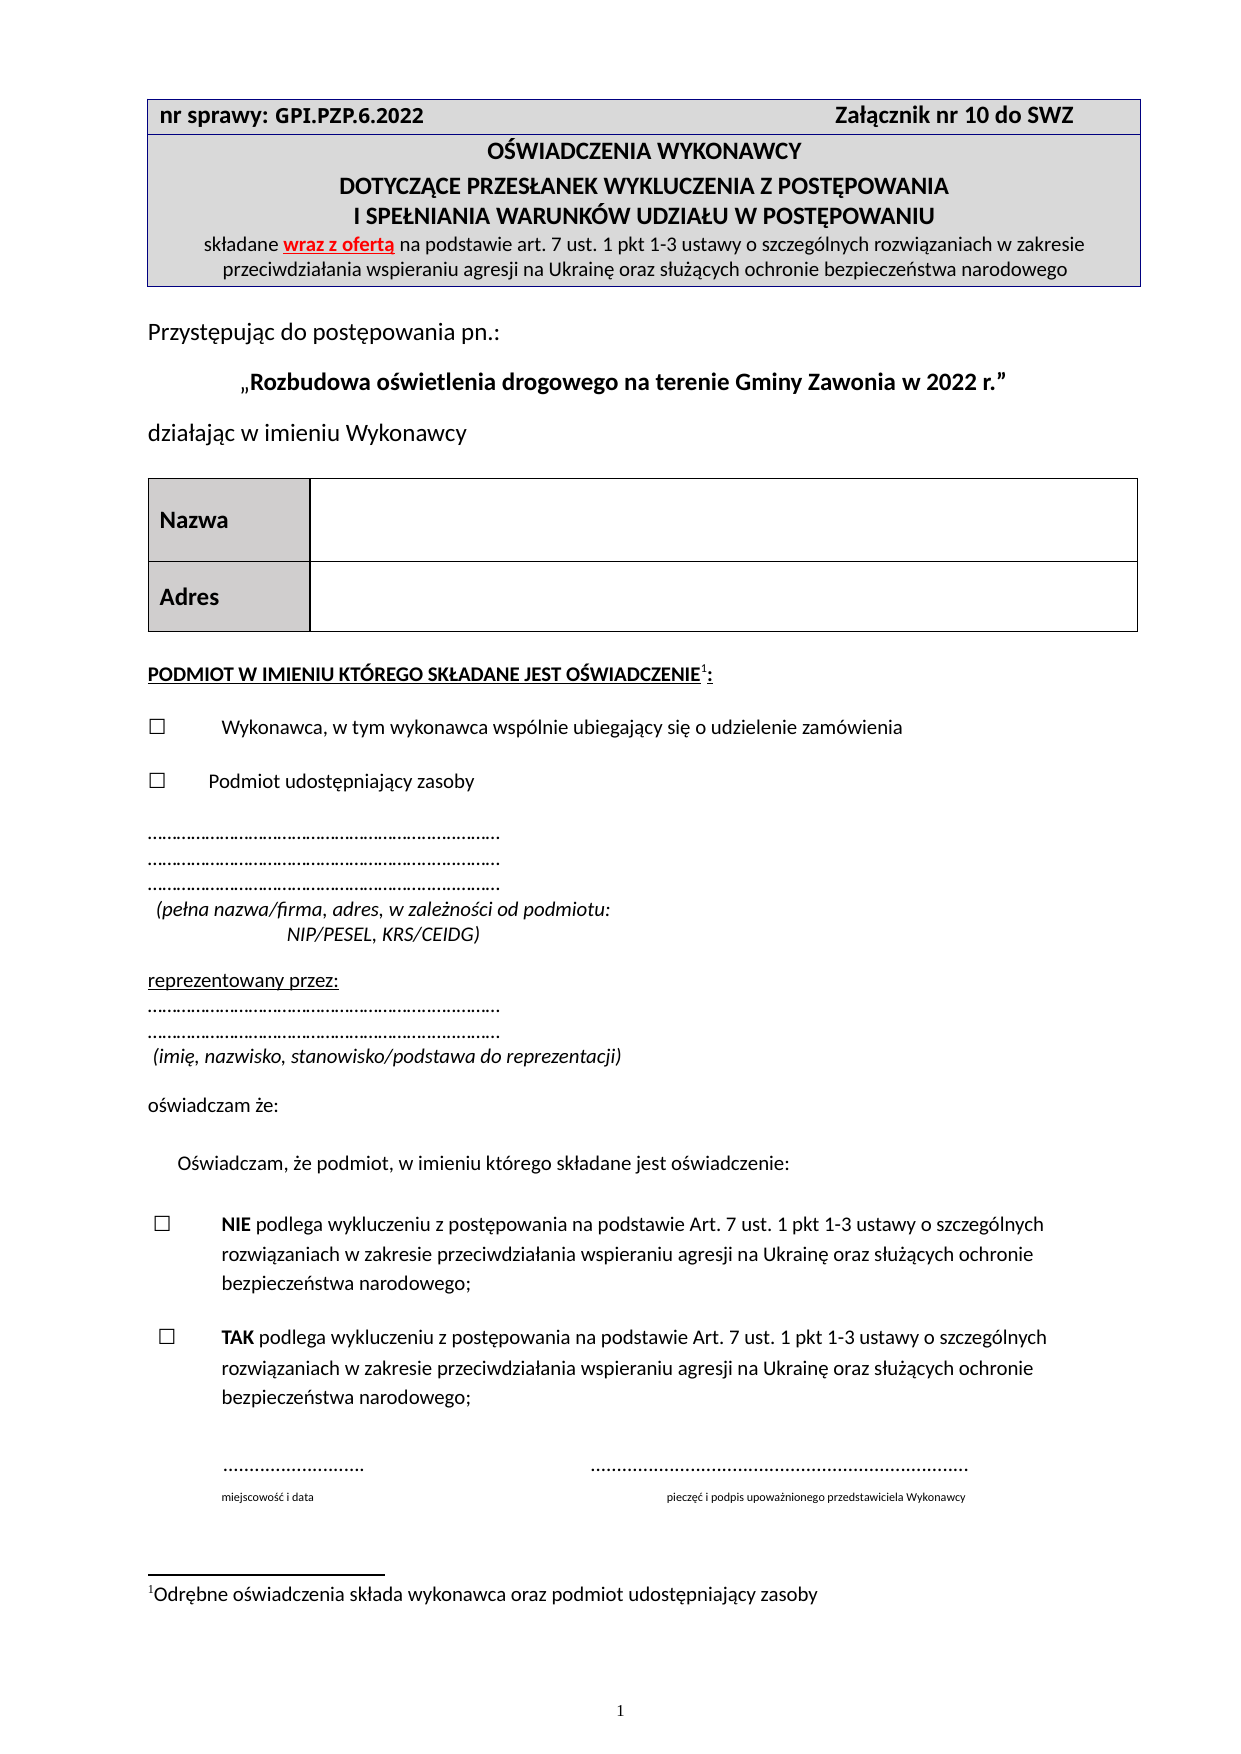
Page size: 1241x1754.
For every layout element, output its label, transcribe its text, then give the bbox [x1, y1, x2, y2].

list Oświadczam, że podmiot, w imieniu którego składane jest oświadczenie: [177, 1150, 1093, 1176]
text miejscowość i data pieczęć i podpis upoważnionego przedstawiciela Wykonawcy [148, 1489, 1107, 1515]
text (imię, nazwisko, stanowisko/podstawa do reprezentacji) [148, 1043, 1093, 1069]
text …………………………………………………..…..……… [148, 819, 651, 845]
text PODMIOT W IMIENIU KTÓREGO SKŁADANE JEST OŚWIADCZENIE: [148, 661, 1093, 686]
text ........................... ........................................................................ [223, 1451, 1093, 1477]
table_cell [311, 562, 1137, 631]
text …………………………………………………..…..……… [148, 992, 651, 1018]
text (pełna nazwa/firma, adres, w zależności od podmiotu: NIP/PESEL, KRS/CEIDG) [148, 896, 621, 947]
text ☐ Wykonawca, w tym wykonawca wspólnie ubiegający się o udzielenie zamówienia [148, 712, 1093, 740]
text reprezentowany przez: [148, 967, 1093, 992]
table_cell Adres [149, 562, 309, 631]
table_cell OŚWIADCZENIA WYKONAWCY DOTYCZĄCE PRZESŁANEK WYKLUCZENIA Z POSTĘPOWANIA I SPEŁNIANIA WARUNKÓW UDZIAŁU W POSTĘPOWANIU składane wraz z ofertą na podstawie art. 7 ust. 1 pkt 1-3 ustawy o szczególnych rozwiązaniach w zakresie przeciwdziałania wspieraniu agresji na Ukrainę oraz służących ochronie bezpieczeństwa narodowego [148, 135, 1140, 286]
text …………………………………………………..…..……… [148, 1018, 651, 1043]
text Przystępując do postępowania pn.: [148, 316, 1087, 347]
table_header nr sprawy: GPI.PZP.6.2022 Załącznik nr 10 do SWZ [148, 100, 1140, 134]
text oświadczam że: [148, 1092, 1093, 1117]
text …………………………………………………..…..……… [148, 870, 651, 896]
text ☐ Podmiot udostępniający zasoby [148, 766, 1093, 794]
table_header [311, 479, 1137, 561]
text „Rozbudowa oświetlenia drogowego na terenie Gminy Zawonia w 2022 r.” [148, 366, 1093, 396]
text ☐ TAK podlega wykluczeniu z postępowania na podstawie Art. 7 ust. 1 pkt 1-3 ustawy o szczególnych rozwiązaniach w zakresie przeciwdziałania wspieraniu agresji na Ukrainę oraz służących ochronie bezpieczeństwa narodowego; [153, 1322, 1093, 1409]
text ☐ NIE podlega wykluczeniu z postępowania na podstawie Art. 7 ust. 1 pkt 1-3 ustawy o szczególnych rozwiązaniach w zakresie przeciwdziałania wspieraniu agresji na Ukrainę oraz służących ochronie bezpieczeństwa narodowego; [153, 1209, 1093, 1295]
text działając w imieniu Wykonawcy [148, 417, 1093, 447]
text …………………………………………………..…..……… [148, 845, 651, 870]
table_header Nazwa [149, 479, 309, 561]
